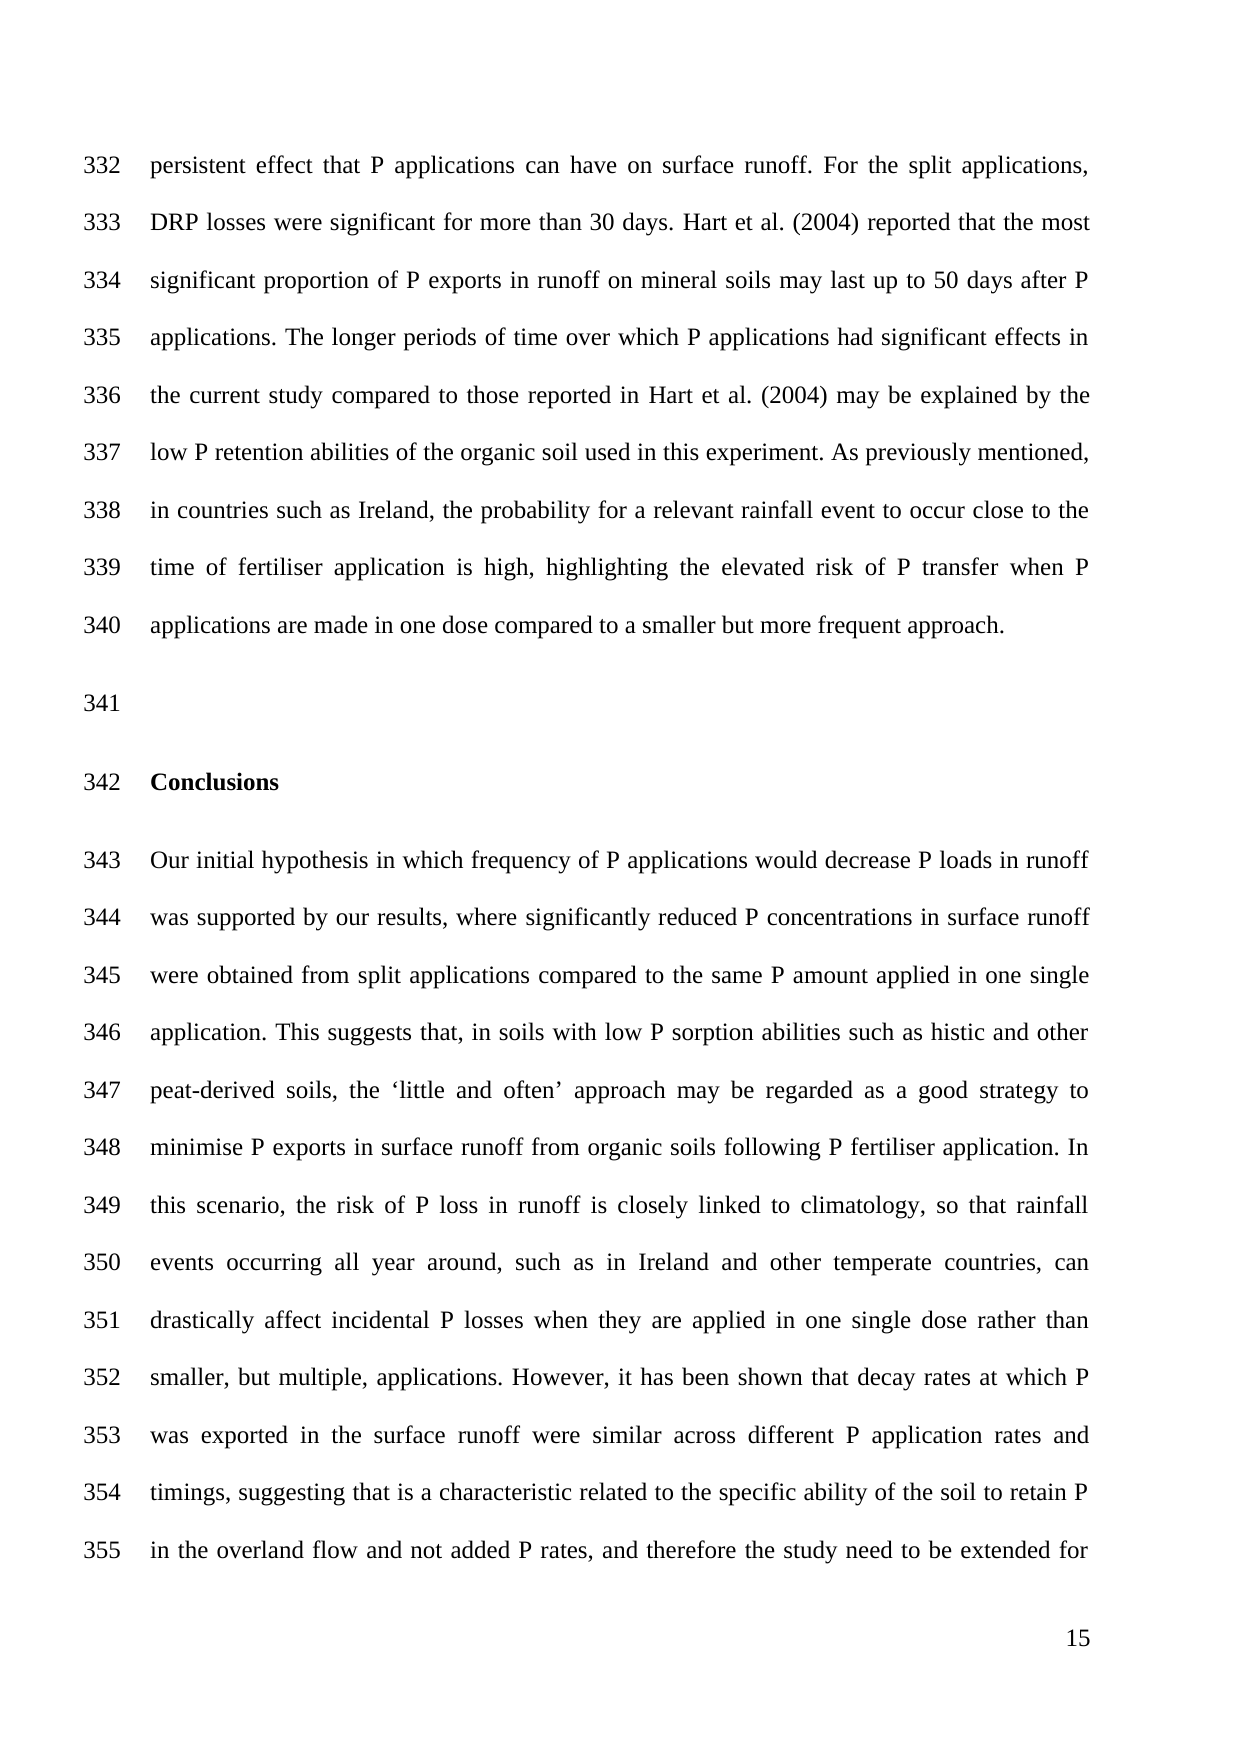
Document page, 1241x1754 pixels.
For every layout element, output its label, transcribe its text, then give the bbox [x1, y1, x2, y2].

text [150, 150, 1090, 639]
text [150, 845, 1090, 1564]
text Conclusions [150, 767, 1090, 795]
